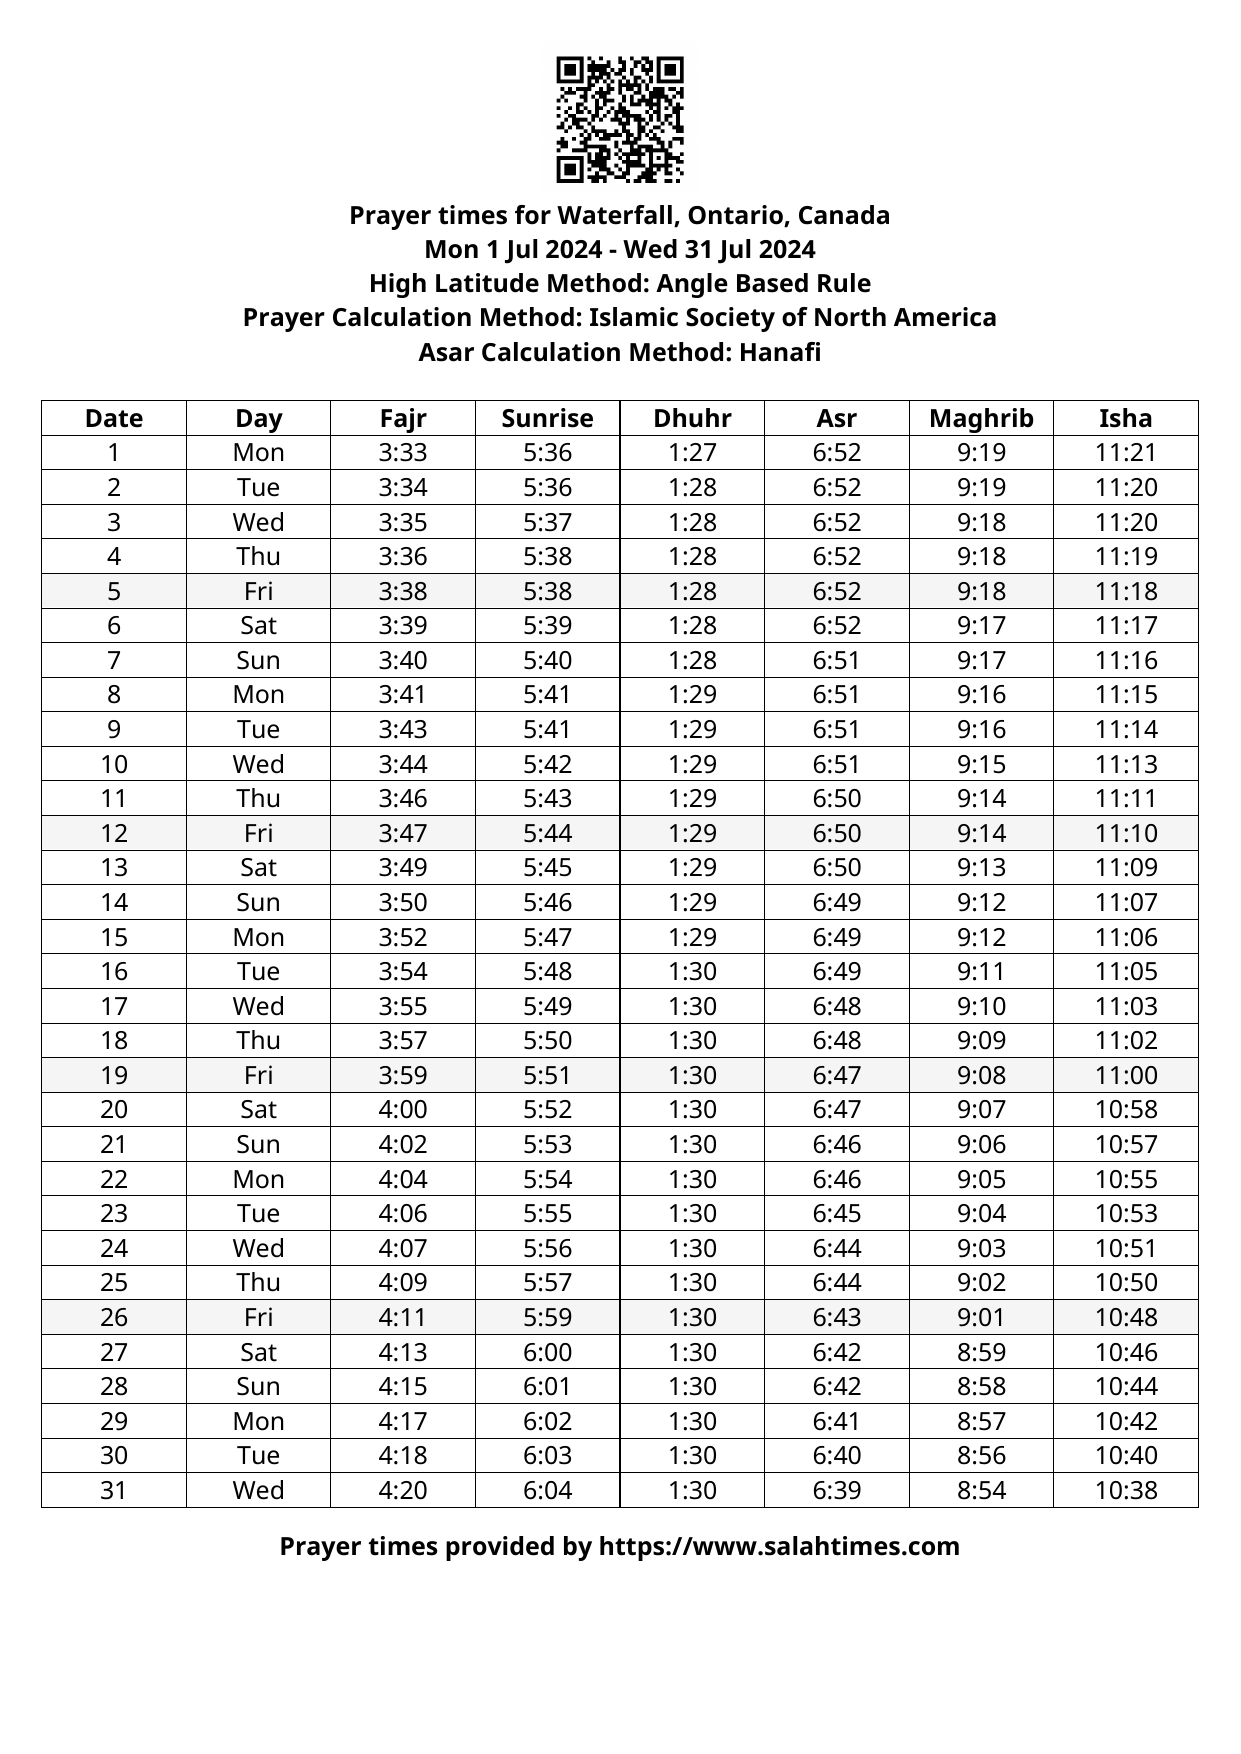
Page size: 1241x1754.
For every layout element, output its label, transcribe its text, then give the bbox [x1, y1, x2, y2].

table_cell 9:13 [910, 851, 1053, 884]
table_cell 28 [42, 1369, 186, 1403]
table_cell 2 [42, 470, 186, 504]
table_cell 3:44 [331, 747, 475, 780]
table_cell Thu [187, 1024, 330, 1057]
table_cell 3:35 [331, 505, 475, 538]
table_cell 9:17 [910, 643, 1053, 677]
table_cell 5:40 [476, 643, 619, 677]
table_cell 11:20 [1054, 470, 1198, 504]
table_cell 5:41 [476, 712, 619, 746]
table_cell 10:51 [1054, 1231, 1198, 1264]
table_cell 25 [42, 1266, 186, 1299]
table_cell 4:15 [331, 1369, 475, 1403]
table_cell 6:52 [765, 436, 909, 469]
table_cell 4:04 [331, 1162, 475, 1195]
table_cell 4:02 [331, 1127, 475, 1161]
table_cell 11:14 [1054, 712, 1198, 746]
table_cell 8:59 [910, 1335, 1053, 1368]
table_cell 20 [42, 1093, 186, 1126]
table_cell Sun [187, 885, 330, 919]
table_cell 3:39 [331, 609, 475, 642]
table_cell Tue [187, 712, 330, 746]
table_cell 19 [42, 1058, 186, 1092]
table_cell Mon [187, 1404, 330, 1437]
table_cell 3:38 [331, 574, 475, 607]
table_cell 5:39 [476, 609, 619, 642]
table_cell 6:40 [765, 1439, 909, 1472]
table_cell 11:18 [1054, 574, 1198, 607]
table_cell 1:30 [621, 1196, 764, 1230]
table_cell 17 [42, 989, 186, 1022]
table_cell 1:28 [621, 470, 764, 504]
table_cell 1:27 [621, 436, 764, 469]
table_cell 5:59 [476, 1300, 619, 1334]
table_cell 9:07 [910, 1093, 1053, 1126]
table_cell 9:16 [910, 678, 1053, 711]
table_cell Tue [187, 1196, 330, 1230]
text Mon 1 Jul 2024 - Wed 31 Jul 2024 [42, 232, 1198, 266]
table_cell 6:52 [765, 505, 909, 538]
table_cell 6:46 [765, 1162, 909, 1195]
table_header Dhuhr [621, 401, 764, 434]
table_cell 5:56 [476, 1231, 619, 1264]
table_cell 10:42 [1054, 1404, 1198, 1437]
table_cell 14 [42, 885, 186, 919]
table_cell 5:50 [476, 1024, 619, 1057]
table_cell 24 [42, 1231, 186, 1264]
table_cell 5:38 [476, 539, 619, 573]
table_cell 5:54 [476, 1162, 619, 1195]
table_cell 3:34 [331, 470, 475, 504]
table_cell 11:05 [1054, 954, 1198, 988]
table_cell 9:18 [910, 505, 1053, 538]
table_cell 5:52 [476, 1093, 619, 1126]
table_cell Tue [187, 1439, 330, 1472]
table_cell 10:46 [1054, 1335, 1198, 1368]
table_cell 3:52 [331, 920, 475, 953]
table_cell Fri [187, 1058, 330, 1092]
table_cell Mon [187, 920, 330, 953]
table_cell 9:01 [910, 1300, 1053, 1334]
table_cell 6:41 [765, 1404, 909, 1437]
table_cell 16 [42, 954, 186, 988]
table_cell 11:06 [1054, 920, 1198, 953]
table_cell 3:40 [331, 643, 475, 677]
table_cell 9:19 [910, 436, 1053, 469]
table_cell 12 [42, 816, 186, 849]
table_cell 5:47 [476, 920, 619, 953]
table_cell 11:16 [1054, 643, 1198, 677]
table_cell 9:08 [910, 1058, 1053, 1092]
table_cell Thu [187, 781, 330, 815]
table_cell 11:10 [1054, 816, 1198, 849]
table_cell 1:30 [621, 1058, 764, 1092]
table_cell 6:51 [765, 678, 909, 711]
table_cell 5:41 [476, 678, 619, 711]
table_cell 8:58 [910, 1369, 1053, 1403]
table_cell 10 [42, 747, 186, 780]
table_cell 11:03 [1054, 989, 1198, 1022]
table_cell 21 [42, 1127, 186, 1161]
table_cell 6:49 [765, 954, 909, 988]
table_cell 3:47 [331, 816, 475, 849]
table_cell 13 [42, 851, 186, 884]
table_cell 11:00 [1054, 1058, 1198, 1092]
table_cell 9:04 [910, 1196, 1053, 1230]
table_cell 4:18 [331, 1439, 475, 1472]
table_cell 4:06 [331, 1196, 475, 1230]
table_cell 11:11 [1054, 781, 1198, 815]
table_cell 4:09 [331, 1266, 475, 1299]
table_cell 9:10 [910, 989, 1053, 1022]
table_cell 5:38 [476, 574, 619, 607]
table_cell Sat [187, 1093, 330, 1126]
table_cell 18 [42, 1024, 186, 1057]
table_cell 3:59 [331, 1058, 475, 1092]
table_cell 6:51 [765, 747, 909, 780]
table_cell 9:19 [910, 470, 1053, 504]
table_cell 5:51 [476, 1058, 619, 1092]
table_cell 10:48 [1054, 1300, 1198, 1334]
table_cell Sun [187, 1369, 330, 1403]
table_cell 11:19 [1054, 539, 1198, 573]
table_cell Wed [187, 747, 330, 780]
table_cell Fri [187, 574, 330, 607]
table_cell 9:12 [910, 920, 1053, 953]
table_cell Wed [187, 1231, 330, 1264]
table_cell Mon [187, 1162, 330, 1195]
table_cell 1 [42, 436, 186, 469]
table_cell 15 [42, 920, 186, 953]
table_cell 1:28 [621, 574, 764, 607]
table_cell Wed [187, 989, 330, 1022]
table_cell Fri [187, 816, 330, 849]
table_cell 8:54 [910, 1473, 1053, 1507]
table_cell 10:57 [1054, 1127, 1198, 1161]
table_cell 6:47 [765, 1093, 909, 1126]
table_cell 3 [42, 505, 186, 538]
table_cell 1:30 [621, 1473, 764, 1507]
table_cell 11:15 [1054, 678, 1198, 711]
table_cell 6:51 [765, 712, 909, 746]
table_cell 6:04 [476, 1473, 619, 1507]
text Asar Calculation Method: Hanafi [42, 334, 1198, 368]
table_cell 9:16 [910, 712, 1053, 746]
table_cell Thu [187, 1266, 330, 1299]
table_cell 7 [42, 643, 186, 677]
table_cell 4:17 [331, 1404, 475, 1437]
table_cell 31 [42, 1473, 186, 1507]
table_cell 1:29 [621, 781, 764, 815]
table_cell 1:30 [621, 1404, 764, 1437]
table_cell 1:28 [621, 539, 764, 573]
table_cell Mon [187, 436, 330, 469]
table_cell 11:02 [1054, 1024, 1198, 1057]
text High Latitude Method: Angle Based Rule [42, 266, 1198, 300]
table_cell 11:17 [1054, 609, 1198, 642]
table_header Maghrib [910, 401, 1053, 434]
table_header Day [187, 401, 330, 434]
table_cell 4 [42, 539, 186, 573]
table_cell 5:45 [476, 851, 619, 884]
table_cell 3:54 [331, 954, 475, 988]
table_cell 6:47 [765, 1058, 909, 1092]
table_cell 3:36 [331, 539, 475, 573]
table_cell 1:28 [621, 643, 764, 677]
table_cell Sun [187, 643, 330, 677]
table_cell 9:18 [910, 539, 1053, 573]
table_cell 1:30 [621, 1369, 764, 1403]
table_cell 1:30 [621, 1335, 764, 1368]
table_cell 1:29 [621, 816, 764, 849]
table_cell 6:50 [765, 816, 909, 849]
table_cell Sat [187, 1335, 330, 1368]
table_cell 9:03 [910, 1231, 1053, 1264]
table_cell 6:46 [765, 1127, 909, 1161]
table_cell 6 [42, 609, 186, 642]
table_cell 1:29 [621, 747, 764, 780]
table_cell 11:07 [1054, 885, 1198, 919]
table_cell 6:52 [765, 609, 909, 642]
table_cell 6:39 [765, 1473, 909, 1507]
table_cell 9:02 [910, 1266, 1053, 1299]
table_cell 30 [42, 1439, 186, 1472]
table_cell Tue [187, 470, 330, 504]
table_cell 5:53 [476, 1127, 619, 1161]
table_cell 4:20 [331, 1473, 475, 1507]
table_cell 1:29 [621, 678, 764, 711]
text Prayer times for Waterfall, Ontario, Canada [42, 198, 1198, 232]
table_cell Sat [187, 851, 330, 884]
table_cell 6:42 [765, 1335, 909, 1368]
table_header Asr [765, 401, 909, 434]
table_cell 9:15 [910, 747, 1053, 780]
table_cell 1:28 [621, 609, 764, 642]
table_cell 6:50 [765, 781, 909, 815]
table_cell 6:03 [476, 1439, 619, 1472]
table_cell 5:49 [476, 989, 619, 1022]
table_cell 11 [42, 781, 186, 815]
table_cell 29 [42, 1404, 186, 1437]
table_cell 5:37 [476, 505, 619, 538]
table_cell 11:09 [1054, 851, 1198, 884]
table_cell 10:53 [1054, 1196, 1198, 1230]
table_cell 5:36 [476, 436, 619, 469]
table_cell 6:43 [765, 1300, 909, 1334]
table_cell 8 [42, 678, 186, 711]
table_cell 9:18 [910, 574, 1053, 607]
table_cell Wed [187, 1473, 330, 1507]
table_cell 6:49 [765, 885, 909, 919]
table_cell 9:14 [910, 816, 1053, 849]
table_cell 10:44 [1054, 1369, 1198, 1403]
table_cell 9:17 [910, 609, 1053, 642]
table_cell 6:51 [765, 643, 909, 677]
table_cell 9:12 [910, 885, 1053, 919]
table_cell 3:33 [331, 436, 475, 469]
table_cell 3:55 [331, 989, 475, 1022]
table_cell 10:38 [1054, 1473, 1198, 1507]
table_cell 1:28 [621, 505, 764, 538]
table_cell 8:57 [910, 1404, 1053, 1437]
table_cell 1:30 [621, 1093, 764, 1126]
text Prayer times provided by https://www.salahtimes.com [42, 1528, 1198, 1563]
table_cell 1:30 [621, 1231, 764, 1264]
table_cell 1:30 [621, 1162, 764, 1195]
table_cell 5:55 [476, 1196, 619, 1230]
table_cell 8:56 [910, 1439, 1053, 1472]
table_cell 27 [42, 1335, 186, 1368]
table_cell 4:00 [331, 1093, 475, 1126]
table_cell 9:09 [910, 1024, 1053, 1057]
table_cell 3:46 [331, 781, 475, 815]
table_cell 10:58 [1054, 1093, 1198, 1126]
table_cell 6:44 [765, 1231, 909, 1264]
table_header Sunrise [476, 401, 619, 434]
table_cell 6:52 [765, 574, 909, 607]
table_cell 1:29 [621, 920, 764, 953]
table_cell 1:30 [621, 1127, 764, 1161]
table_cell 10:50 [1054, 1266, 1198, 1299]
table_cell 6:44 [765, 1266, 909, 1299]
table_cell 5:43 [476, 781, 619, 815]
table_cell 3:50 [331, 885, 475, 919]
table_cell 1:30 [621, 989, 764, 1022]
table_cell 5:36 [476, 470, 619, 504]
table_cell 1:30 [621, 1266, 764, 1299]
table_cell 6:50 [765, 851, 909, 884]
table_cell 6:49 [765, 920, 909, 953]
table_cell 6:00 [476, 1335, 619, 1368]
table_cell Thu [187, 539, 330, 573]
table_cell 4:07 [331, 1231, 475, 1264]
table_cell 1:29 [621, 885, 764, 919]
table_cell 5 [42, 574, 186, 607]
table_cell 9:14 [910, 781, 1053, 815]
table_cell 6:52 [765, 470, 909, 504]
table_cell 6:01 [476, 1369, 619, 1403]
table_cell 6:42 [765, 1369, 909, 1403]
table_header Date [42, 401, 186, 434]
table_cell 9:11 [910, 954, 1053, 988]
table_cell 1:30 [621, 1024, 764, 1057]
table_cell 6:45 [765, 1196, 909, 1230]
table_cell Wed [187, 505, 330, 538]
table_cell 5:42 [476, 747, 619, 780]
table_cell 1:30 [621, 954, 764, 988]
table_cell 6:52 [765, 539, 909, 573]
table_cell 4:13 [331, 1335, 475, 1368]
table_cell 5:46 [476, 885, 619, 919]
table_cell Tue [187, 954, 330, 988]
table_cell 3:41 [331, 678, 475, 711]
table_header Fajr [331, 401, 475, 434]
table_cell 10:55 [1054, 1162, 1198, 1195]
table_cell 3:49 [331, 851, 475, 884]
table_cell 23 [42, 1196, 186, 1230]
table_cell 22 [42, 1162, 186, 1195]
table_cell 5:57 [476, 1266, 619, 1299]
table_cell 5:44 [476, 816, 619, 849]
table_cell 10:40 [1054, 1439, 1198, 1472]
table_cell 11:13 [1054, 747, 1198, 780]
table_cell 9 [42, 712, 186, 746]
text Prayer Calculation Method: Islamic Society of North America [42, 300, 1198, 334]
table_cell 11:21 [1054, 436, 1198, 469]
table_cell 1:30 [621, 1439, 764, 1472]
table_cell 3:43 [331, 712, 475, 746]
table_cell 4:11 [331, 1300, 475, 1334]
table_cell 1:29 [621, 851, 764, 884]
table_cell Sat [187, 609, 330, 642]
table_cell 9:06 [910, 1127, 1053, 1161]
table_cell Sun [187, 1127, 330, 1161]
picture [542, 41, 699, 198]
table_cell 6:02 [476, 1404, 619, 1437]
table_cell 9:05 [910, 1162, 1053, 1195]
table_cell 1:29 [621, 712, 764, 746]
table_cell 6:48 [765, 1024, 909, 1057]
table_cell 1:30 [621, 1300, 764, 1334]
table_cell 11:20 [1054, 505, 1198, 538]
table_cell 5:48 [476, 954, 619, 988]
table_cell 6:48 [765, 989, 909, 1022]
table_cell Fri [187, 1300, 330, 1334]
table_cell 26 [42, 1300, 186, 1334]
table_cell Mon [187, 678, 330, 711]
table_header Isha [1054, 401, 1198, 434]
table_cell 3:57 [331, 1024, 475, 1057]
